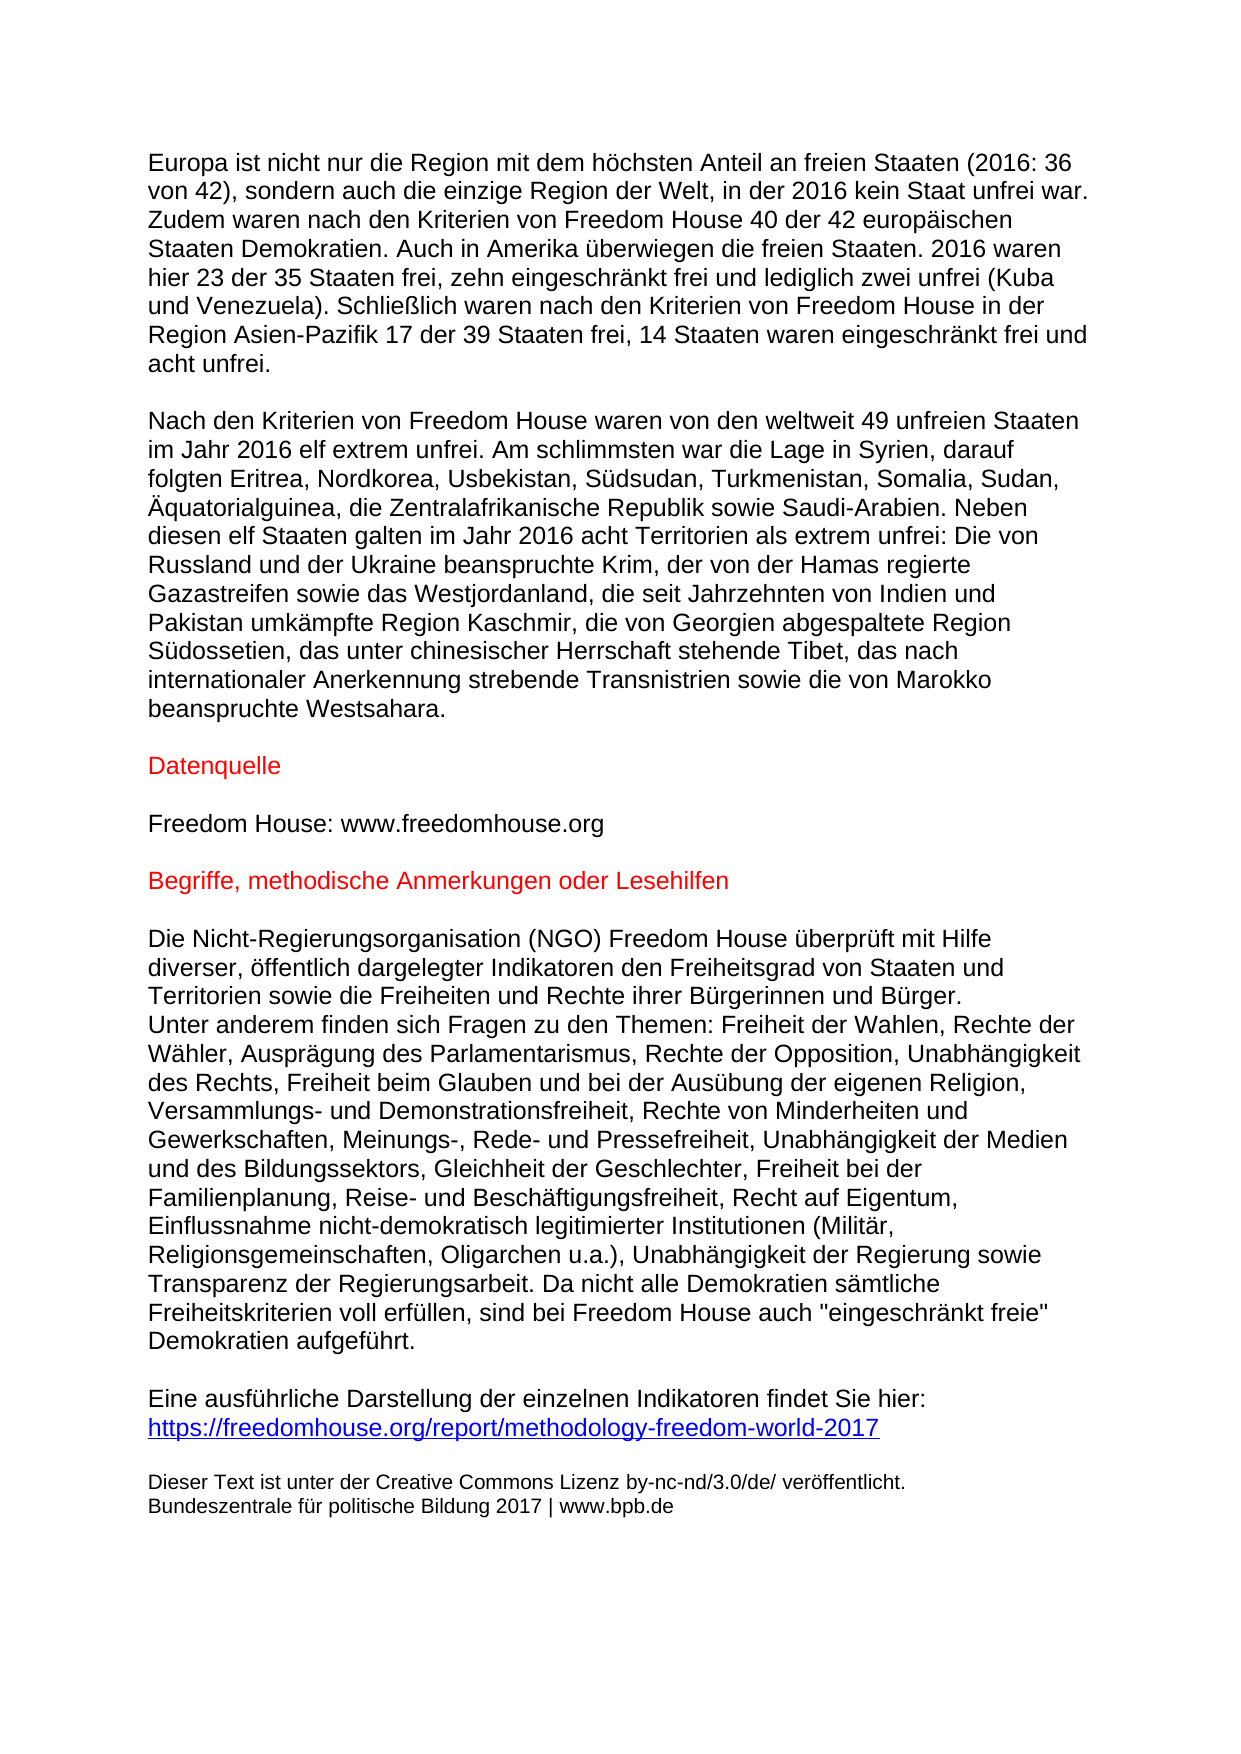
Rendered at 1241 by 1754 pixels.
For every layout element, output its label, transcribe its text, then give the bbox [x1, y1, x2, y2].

text Eine ausführliche Darstellung der einzelnen Indikatoren findet Sie hier: [148, 1384, 1093, 1413]
text Datenquelle [148, 751, 1093, 780]
text Nach den Kriterien von Freedom House waren von den weltweit 49 unfreien Staaten im Jahr 2016 elf extrem unfrei. Am schlimmsten war die Lage in Syrien, darauf folgten Eritrea, Nordkorea, Usbekistan, Südsudan, Turkmenistan, Somalia, Sudan, Äquatorialguinea, die Zentralafrikanische Republik sowie Saudi-Arabien. Neben diesen elf Staaten galten im Jahr 2016 acht Territorien als extrem unfrei: Die von Russland und der Ukraine beanspruchte Krim, der von der Hamas regierte Gazastreifen sowie das Westjordanland, die seit Jahrzehnten von Indien und Pakistan umkämpfte Region Kaschmir, die von Georgien abgespaltete Region Südossetien, das unter chinesischer Herrschaft stehende Tibet, das nach internationaler Anerkennung strebende Transnistrien sowie die von Marokko beanspruchte Westsahara. [148, 406, 1093, 723]
text Unter anderem finden sich Fragen zu den Themen: Freiheit der Wahlen, Rechte der Wähler, Ausprägung des Parlamentarismus, Rechte der Opposition, Unabhängigkeit des Rechts, Freiheit beim Glauben und bei der Ausübung der eigenen Religion, Versammlungs- und Demonstrationsfreiheit, Rechte von Minderheiten und Gewerkschaften, Meinungs-, Rede- und Pressefreiheit, Unabhängigkeit der Medien und des Bildungssektors, Gleichheit der Geschlechter, Freiheit bei der Familienplanung, Reise- und Beschäftigungsfreiheit, Recht auf Eigentum, Einflussnahme nicht-demokratisch legitimierter Institutionen (Militär, Religionsgemeinschaften, Oligarchen u.a.), Unabhängigkeit der Regierung sowie Transparenz der Regierungsarbeit. Da nicht alle Demokratien sämtliche Freiheitskriterien voll erfüllen, sind bei Freedom House auch "eingeschränkt freie" Demokratien aufgeführt. [148, 1010, 1093, 1355]
text Europa ist nicht nur die Region mit dem höchsten Anteil an freien Staaten (2016: 36 von 42), sondern auch die einzige Region der Welt, in der 2016 kein Staat unfrei war. Zudem waren nach den Kriterien von Freedom House 40 der 42 europäischen Staaten Demokratien. Auch in Amerika überwiegen die freien Staaten. 2016 waren hier 23 der 35 Staaten frei, zehn eingeschränkt frei und lediglich zwei unfrei (Kuba und Venezuela). Schließlich waren nach den Kriterien von Freedom House in der Region Asien-Pazifik 17 der 39 Staaten frei, 14 Staaten waren eingeschränkt frei und acht unfrei. [148, 148, 1093, 378]
text https://freedomhouse.org/report/methodology-freedom-world-2017 [148, 1413, 1093, 1441]
text Dieser Text ist unter der Creative Commons Lizenz by-nc-nd/3.0/de/ veröffentlicht. [148, 1470, 1093, 1494]
text Begriffe, methodische Anmerkungen oder Lesehilfen [148, 866, 1093, 895]
text Bundeszentrale für politische Bildung 2017 | www.bpb.de [148, 1494, 1093, 1518]
text Freedom House: www.freedomhouse.org [148, 809, 1093, 838]
text Die Nicht-Regierungsorganisation (NGO) Freedom House überprüft mit Hilfe diverser, öffentlich dargelegter Indikatoren den Freiheitsgrad von Staaten und Territorien sowie die Freiheiten und Rechte ihrer Bürgerinnen und Bürger. [148, 924, 1093, 1010]
